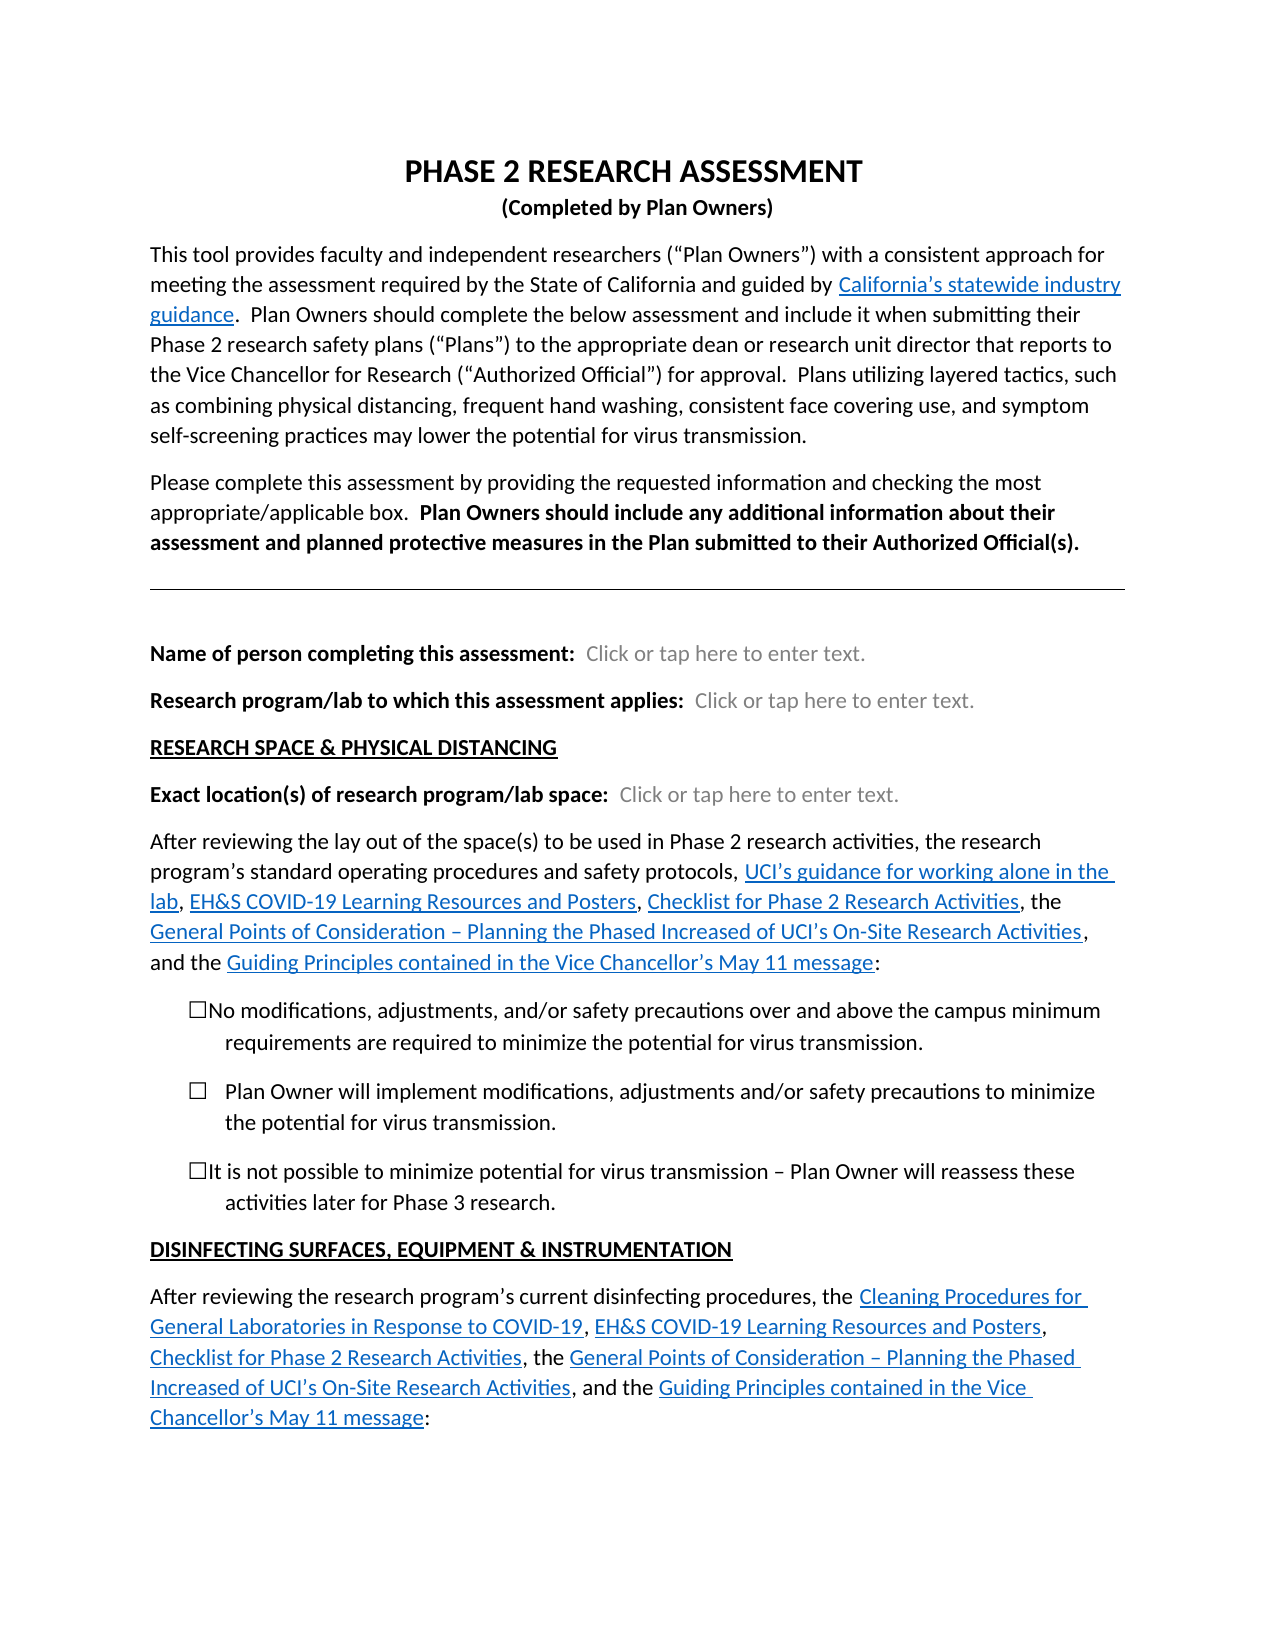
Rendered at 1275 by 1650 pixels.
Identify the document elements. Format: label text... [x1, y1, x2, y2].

text After reviewing the research program’s current disinfecting procedures, the Cleaning Procedures for General Laboratories in Response to COVID-19, EH&S COVID-19 Learning Resources and Posters, Checklist for Phase 2 Research Activities, the General Points of Consideration – Planning the Phased Increased of UCI’s On-Site Research Activities, and the Guiding Principles contained in the Vice Chancellor’s May 11 message: [150, 1282, 1125, 1431]
text This tool provides faculty and independent researchers (“Plan Owners”) with a consistent approach for meeting the assessment required by the State of California and guided by California’s statewide industry guidance. Plan Owners should complete the below assessment and include it when submitting their Phase 2 research safety plans (“Plans”) to the appropriate dean or research unit director that reports to the Vice Chancellor for Research (“Authorized Official”) for approval. Plans utilizing layered tactics, such as combining physical distancing, frequent hand washing, consistent face covering use, and symptom self-screening practices may lower the potential for virus transmission. [150, 240, 1125, 449]
text It is not possible to minimize potential for virus transmission – Plan Owner will reassess these activities later for Phase 3 research. [187, 1155, 1125, 1217]
text After reviewing the lay out of the space(s) to be used in Phase 2 research activities, the research program’s standard operating procedures and safety protocols, UCI’s guidance for working alone in the lab, EH&S COVID-19 Learning Resources and Posters, Checklist for Phase 2 Research Activities, the General Points of Consideration – Planning the Phased Increased of UCI’s On-Site Research Activities, and the Guiding Principles contained in the Vice Chancellor’s May 11 message: [150, 827, 1125, 976]
text DISINFECTING SURFACES, EQUIPMENT & INSTRUMENTATION [150, 1235, 1125, 1263]
text RESEARCH SPACE & PHYSICAL DISTANCING [150, 733, 1125, 761]
text Name of person completing this assessment: [150, 609, 1125, 667]
text Please complete this assessment by providing the requested information and checking the most appropriate/applicable box. Plan Owners should include any additional information about their assessment and planned protective measures in the Plan submitted to their Authorized Official(s). [150, 468, 1125, 589]
text No modifications, adjustments, and/or safety precautions over and above the campus minimum requirements are required to minimize the potential for virus transmission. [187, 994, 1125, 1056]
text PHASE 2 RESEARCH ASSESSMENT (Completed by Plan Owners) [150, 150, 1125, 221]
text Exact location(s) of research program/lab space: [150, 780, 1125, 808]
text Plan Owner will implement modifications, adjustments and/or safety precautions to minimize the potential for virus transmission. [187, 1075, 1125, 1136]
text Research program/lab to which this assessment applies: [150, 686, 1125, 714]
